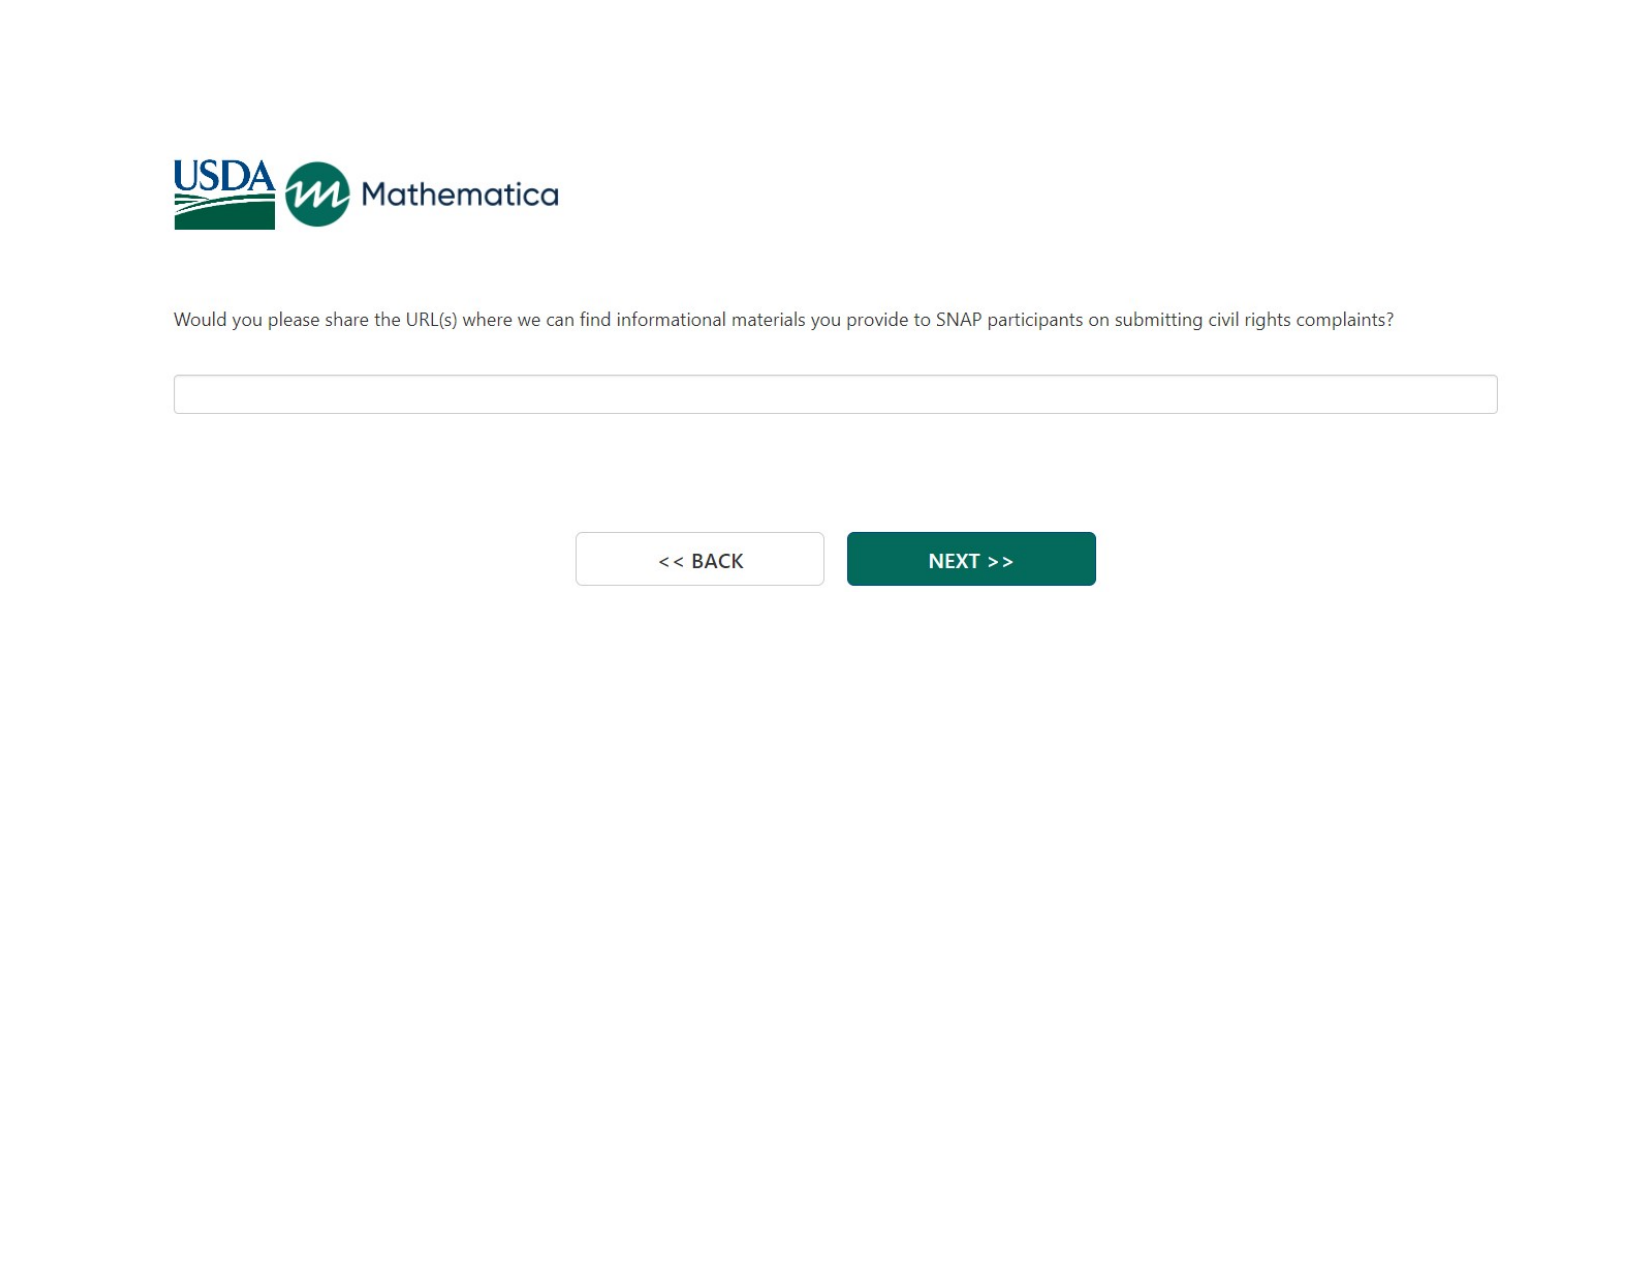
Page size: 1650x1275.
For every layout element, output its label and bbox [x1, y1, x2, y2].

picture [150, 150, 1530, 592]
